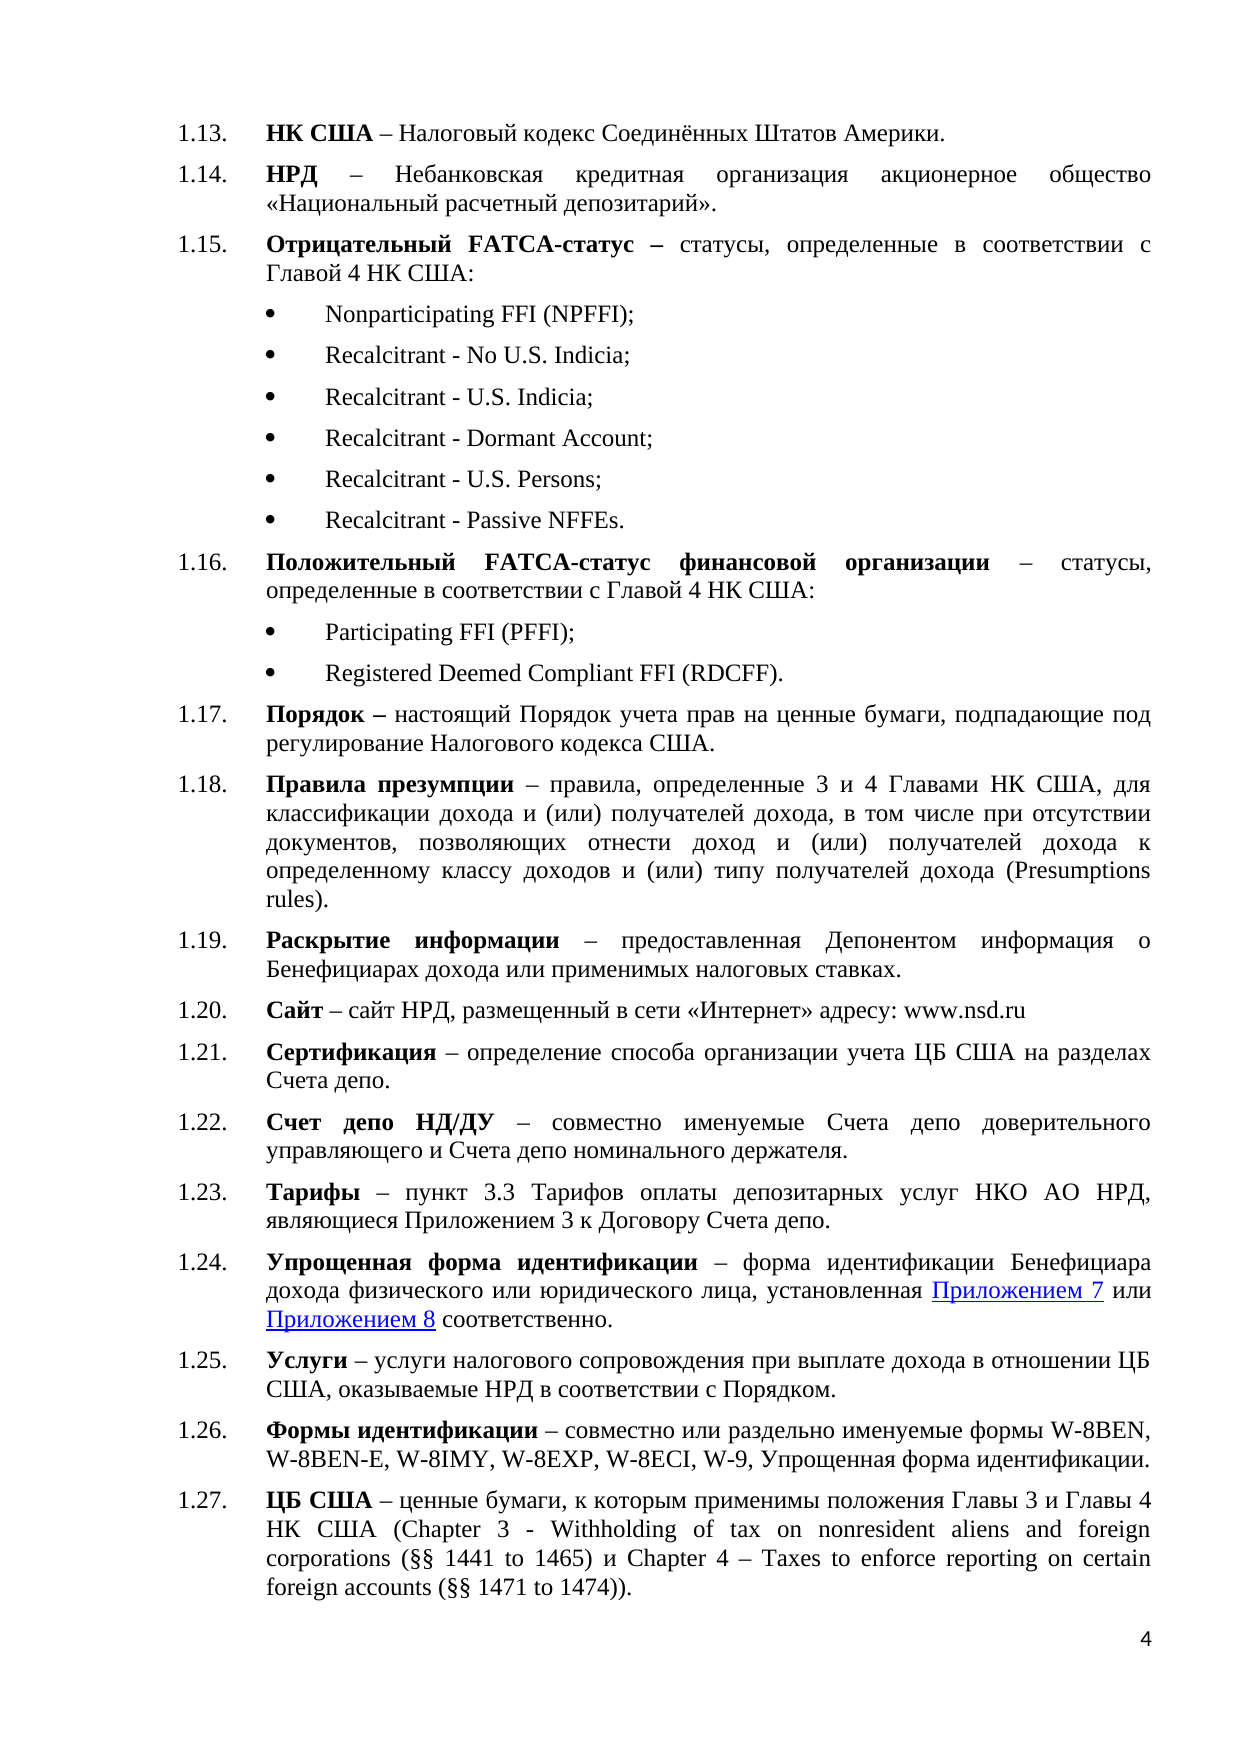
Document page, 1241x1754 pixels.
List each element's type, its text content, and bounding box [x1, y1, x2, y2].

list Registered Deemed Compliant FFI (RDCFF). [266, 658, 1152, 687]
list Nonparticipating FFI (NPFFI); [266, 299, 1152, 328]
list Participating FFI (PFFI); [266, 617, 1152, 646]
list Recalcitrant - Passive NFFEs. [266, 506, 1152, 534]
list ЦБ США – ценные бумаги, к которым применимы положения Главы 3 и Главы 4 НК США (Chapter 3 - Withholding of tax on nonresident aliens and foreign corporations (§§ 1441 to 1465) и Chapter 4 – Taxes to enforce reporting on certain foreign accounts (§§ 1471 to 1474)). [177, 1486, 1152, 1601]
list Recalcitrant - U.S. Persons; [266, 464, 1152, 493]
list Recalcitrant - Dormant Account; [266, 423, 1152, 452]
list Услуги – услуги налогового сопровождения при выплате дохода в отношении ЦБ США, оказываемые НРД в соответствии с Порядком. [177, 1346, 1152, 1403]
list Recalcitrant - U.S. Indicia; [266, 382, 1152, 411]
list Сертификация – определение способа организации учета ЦБ США на разделах Счета депо. [177, 1037, 1152, 1094]
list Recalcitrant - No U.S. Indicia; [266, 341, 1152, 369]
list Правила презумпции – правила, определенные 3 и 4 Главами НК США, для классификации дохода и (или) получателей дохода, в том числе при отсутствии документов, позволяющих отнести доход и (или) получателей дохода к определенному классу доходов и (или) типу получателей дохода (Presumptions rules). [177, 769, 1152, 913]
list Упрощенная форма идентификации – форма идентификации Бенефициара дохода физического или юридического лица, установленная Приложением 7 или Приложением 8 соответственно. [177, 1247, 1152, 1333]
list Раскрытие информации – предоставленная Депонентом информация о Бенефициарах дохода или применимых налоговых ставках. [177, 926, 1152, 983]
list Отрицательный FATCA-статус – статусы, определенные в соответствии с Главой 4 НК США: [177, 229, 1152, 287]
list Счет депо НД/ДУ – совместно именуемые Счета депо доверительного управляющего и Счета депо номинального держателя. [177, 1107, 1152, 1164]
list НРД – Небанковская кредитная организация акционерное общество «Национальный расчетный депозитарий». [177, 159, 1152, 217]
list Тарифы – пункт 3.3 Тарифов оплаты депозитарных услуг НКО АО НРД, являющиеся Приложением 3 к Договору Счета депо. [177, 1177, 1152, 1234]
list Сайт – сайт НРД, размещенный в сети «Интернет» адресу: www.nsd.ru [177, 996, 1152, 1024]
list НК США – Налоговый кодекс Соединённых Штатов Америки. [177, 118, 1152, 147]
list Порядок – настоящий Порядок учета прав на ценные бумаги, подпадающие под регулирование Налогового кодекса США. [177, 699, 1152, 757]
list Положительный FATCA-статус финансовой организации – статусы, определенные в соответствии с Главой 4 НК США: [177, 547, 1152, 604]
list Формы идентификации – совместно или раздельно именуемые формы W-8BEN, W-8BEN-E, W-8IMY, W-8EXP, W-8ECI, W-9, Упрощенная форма идентификации. [177, 1416, 1152, 1473]
